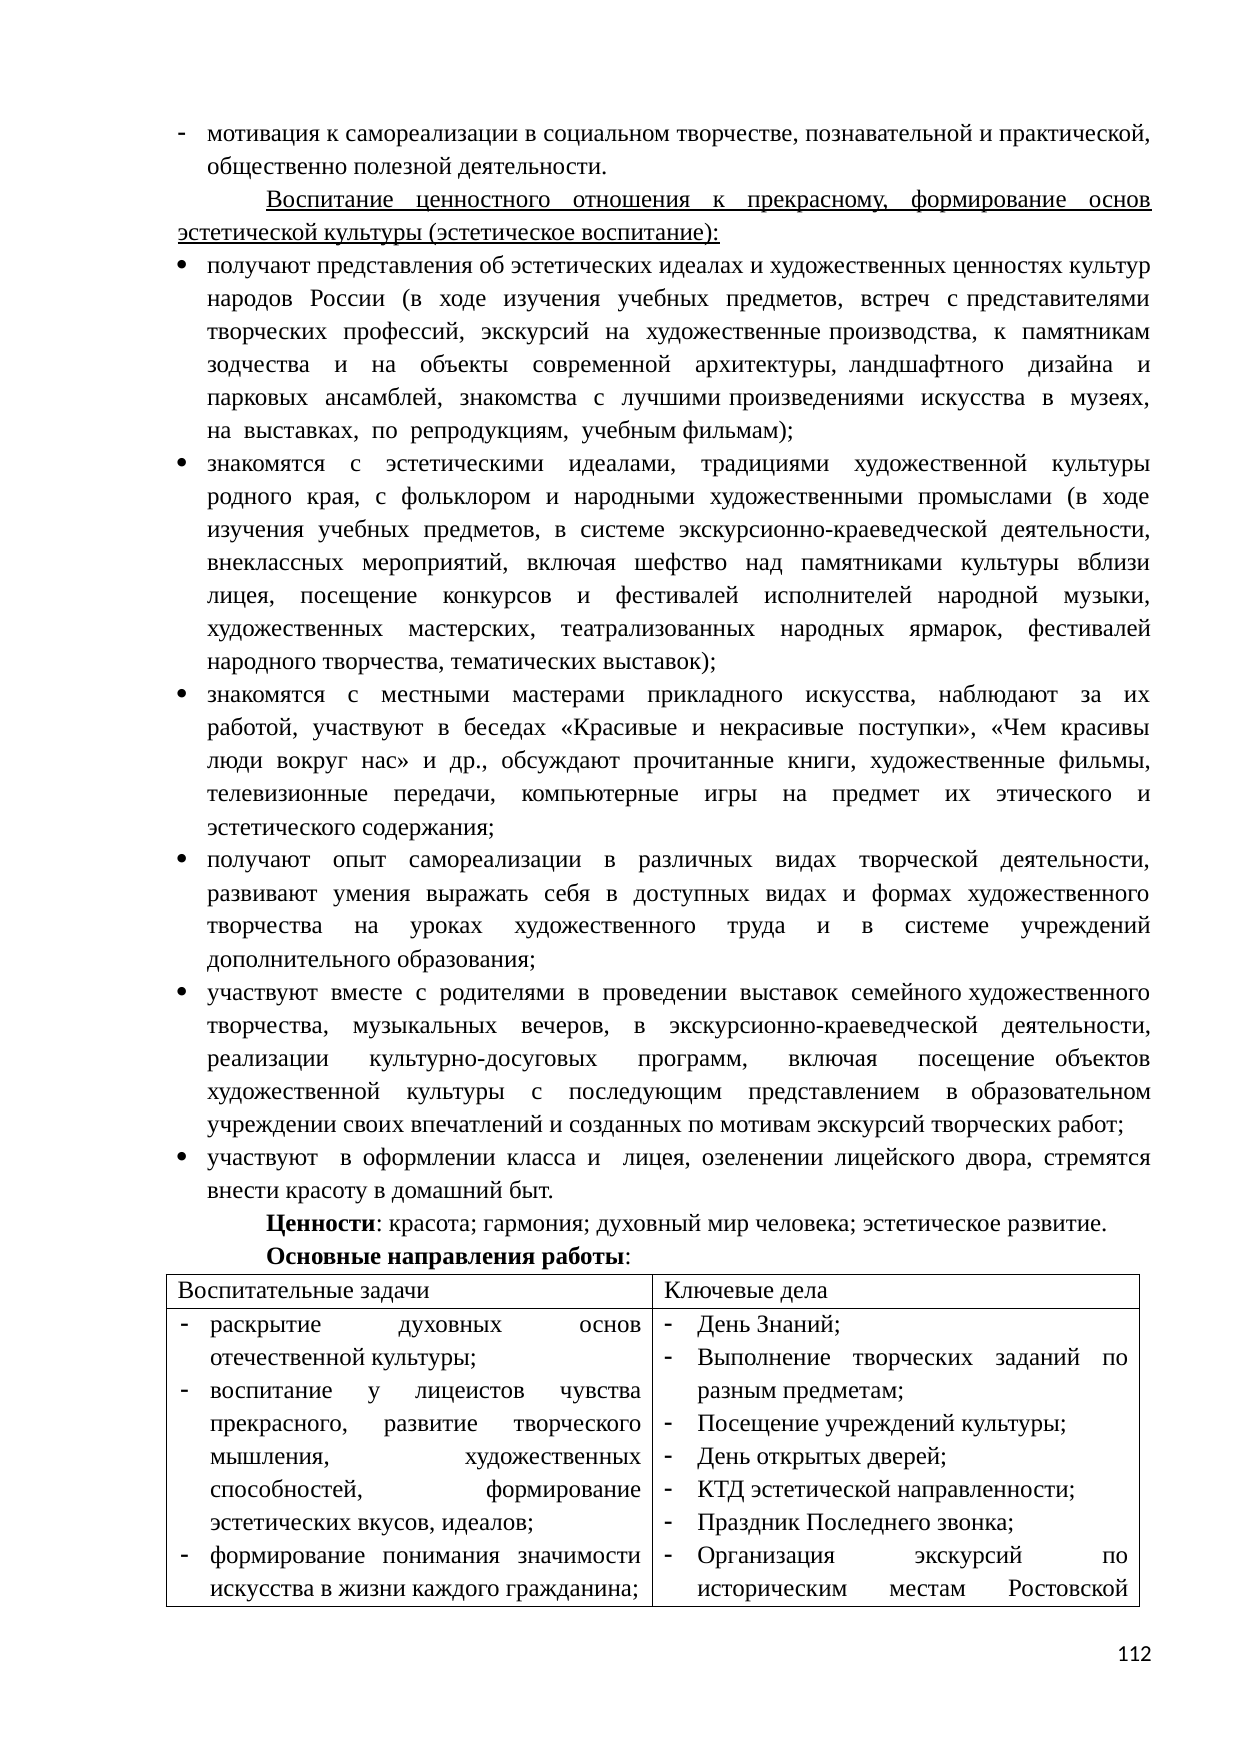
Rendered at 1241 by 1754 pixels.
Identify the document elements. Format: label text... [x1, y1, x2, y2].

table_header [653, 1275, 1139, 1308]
list получают представления об эстетических идеалах и художественных ценностях культур народов России (в ходе изучения учебных предметов, встреч с представителями творческих профессий, экскурсий на художественные производства, к памятникам зодчества и на объекты современной архитектуры, ландшафтного дизайна и парковых ансамблей, знакомства с лучшими произведениями искусства в музеях, на выставках, по репродукциям, учебным фильмам); [177, 250, 1152, 444]
list мотивация к самореализации в социальном творчестве, познавательной и практической, общественно полезной деятельности. [177, 118, 1152, 180]
list участвуют вместе с родителями в проведении выставок семейного художественного творчества, музыкальных вечеров, в экскурсионно-краеведческой деятельности, реализации культурно-досуговых программ, включая посещение объектов художественной культуры с последующим представлением в образовательном учреждении своих впечатлений и созданных по мотивам экскурсий творческих работ; [177, 977, 1152, 1137]
list знакомятся с местными мастерами прикладного искусства, наблюдают за их работой, участвуют в беседах «Красивые и некрасивые поступки», «Чем красивы люди вокруг нас» и др., обсуждают прочитанные книги, художественные фильмы, телевизионные передачи, компьютерные игры на предмет их этического и эстетического содержания; [177, 679, 1152, 840]
text Основные направления работы: [177, 1241, 1152, 1269]
text Воспитание ценностного отношения к прекрасному, формирование основ эстетической культуры (эстетическое воспитание): [177, 184, 1152, 246]
text Ценности: красота; гармония; духовный мир человека; эстетическое развитие. [177, 1208, 1152, 1237]
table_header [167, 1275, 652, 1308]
list знакомятся с эстетическими идеалами, традициями художественной культуры родного края, с фольклором и народными художественными промыслами (в ходе изучения учебных предметов, в системе экскурсионно-краеведческой деятельности, внеклассных мероприятий, включая шефство над памятниками культуры вблизи лицея, посещение конкурсов и фестивалей исполнителей народной музыки, художественных мастерских, театрализованных народных ярмарок, фестивалей народного творчества, тематических выставок); [177, 448, 1152, 675]
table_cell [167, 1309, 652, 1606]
list участвуют в оформлении класса и лицея, озеленении лицейского двора, стремятся внести красоту в домашний быт. [177, 1142, 1152, 1203]
list получают опыт самореализации в различных видах творческой деятельности, развивают умения выражать себя в доступных видах и формах художественного творчества на уроках художественного труда и в системе учреждений дополнительного образования; [177, 844, 1152, 972]
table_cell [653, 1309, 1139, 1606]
